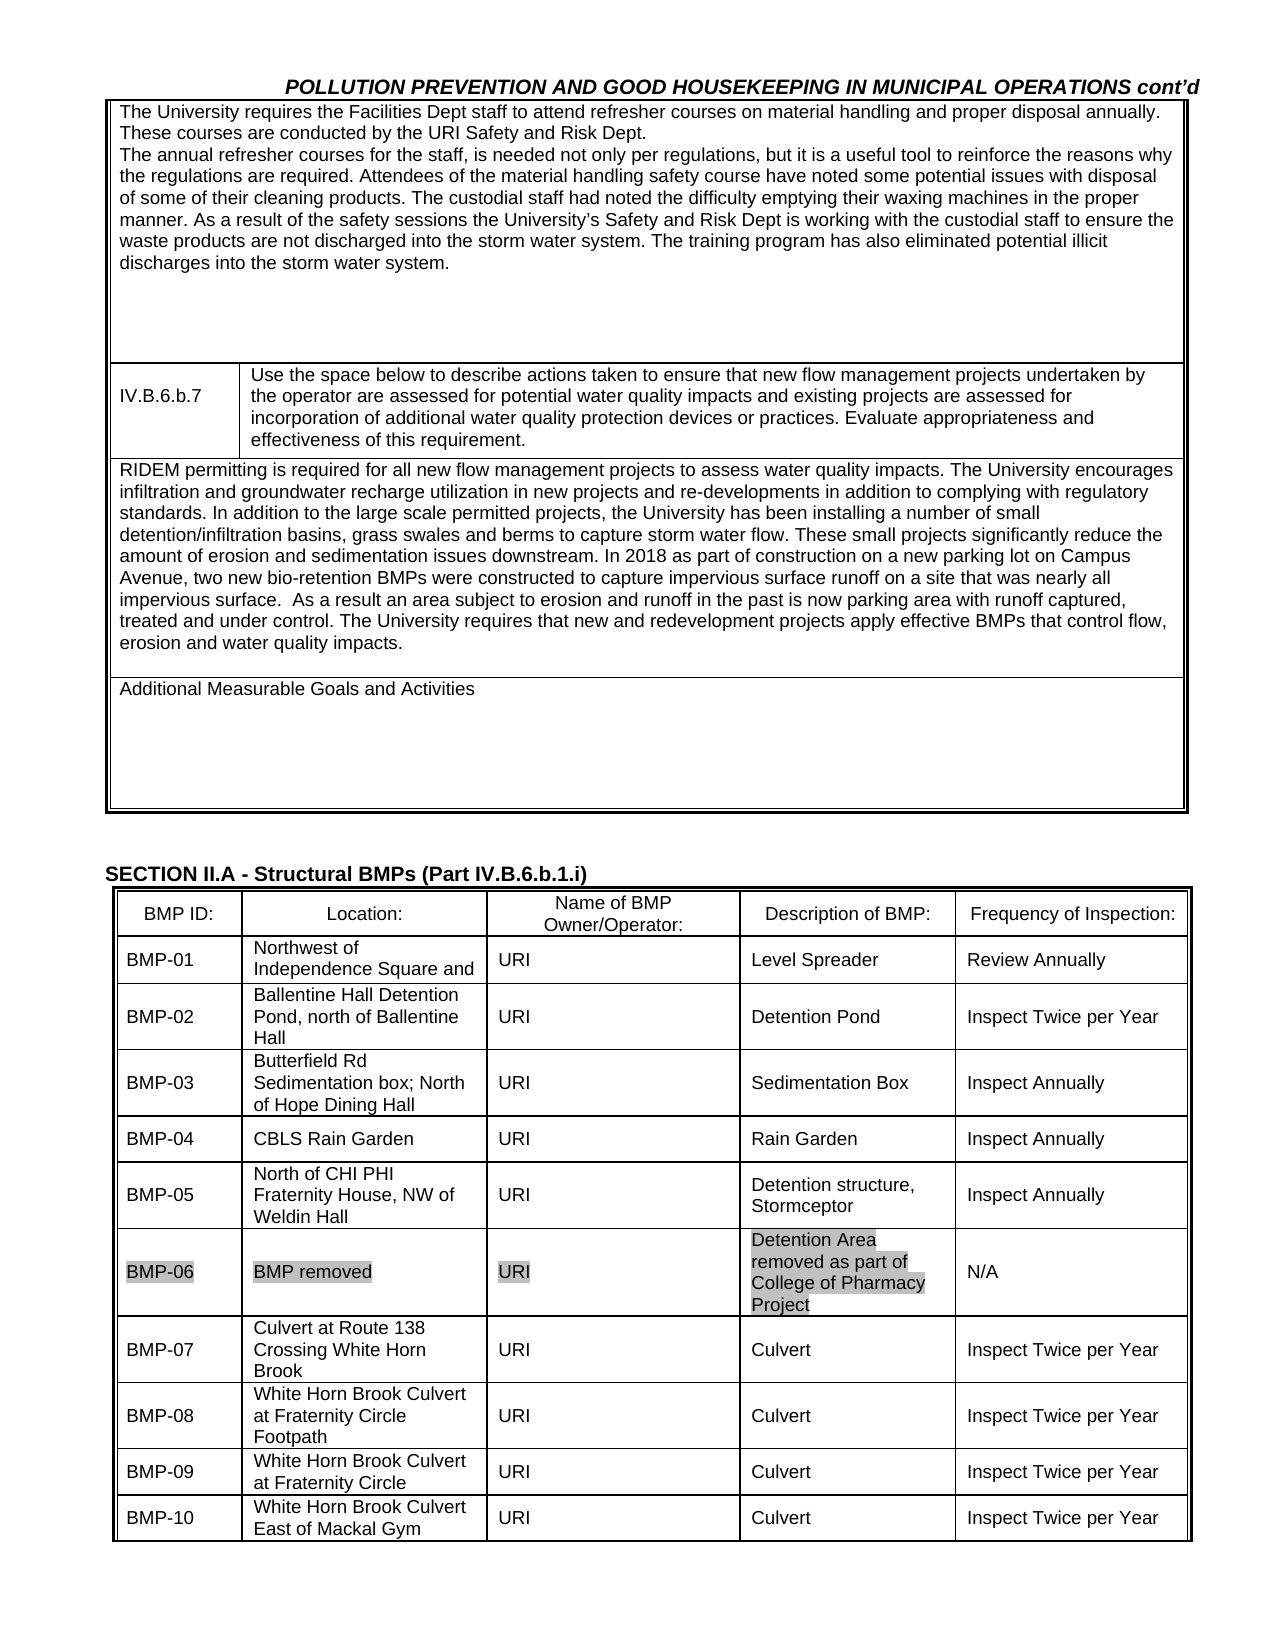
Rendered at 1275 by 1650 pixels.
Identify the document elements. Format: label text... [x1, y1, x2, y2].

table_cell Inspect Twice per Year [956, 984, 1187, 1049]
table_header Description of BMP: [741, 892, 955, 935]
table_cell Ballentine Hall Detention Pond, north of Ballentine Hall [243, 984, 486, 1049]
table_cell White Horn Brook Culvert at Footpath [243, 1383, 486, 1448]
table_cell Use the space below to describe actions taken to ensure that new flow management projects undertaken by the operator are assessed for potential water quality impacts and existing projects are assessed for incorporation of additional water quality protection devices or practices. Evaluate appropriateness and effectiveness of this requirement. [240, 364, 1183, 457]
table_cell Inspect Twice per Year [956, 1317, 1187, 1381]
table_cell N/A [956, 1229, 1187, 1315]
table_cell URI [488, 937, 739, 982]
table_cell RIDEM permitting is required for all new flow management projects to assess water quality impacts. The University encourages infiltration and groundwater recharge utilization in new projects and re-developments in addition to complying with regulatory standards. In addition to the large scale permitted projects, the University has been installing a number of small detention/infiltration basins, grass swales and berms to capture storm water flow. These small projects significantly reduce the amount of erosion and sedimentation issues downstream. In 2018 as part of construction on a new parking lot on Campus Avenue, two new bio-retention BMPs were constructed to capture impervious surface runoff on a site that was nearly all impervious surface. As a result an area subject to erosion and runoff in the past is now parking area with runoff captured, treated and under control. The University requires that new and redevelopment projects apply effective BMPs that control flow, erosion and water quality impacts. [111, 459, 1183, 676]
table_cell BMP-10 [118, 1496, 241, 1540]
table_cell URI [488, 1449, 739, 1494]
table_cell Review Annually [956, 937, 1187, 982]
table_cell Sedimentation Box [741, 1050, 955, 1115]
table_cell Additional Measurable Goals and Activities [111, 678, 1183, 807]
table_cell Inspect Annually [956, 1050, 1187, 1115]
table_cell BMP-04 [118, 1117, 241, 1161]
table_cell Detention Pond [741, 984, 955, 1049]
table_cell Culvert [741, 1383, 955, 1448]
table_cell BMP-08 [118, 1383, 241, 1448]
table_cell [956, 1496, 1187, 1540]
table_cell North of CHI PHI Fraternity House, NW of Weldin Hall [243, 1163, 486, 1227]
table_cell Northwest of Independence Square and south of the Intramural athletic fields [243, 937, 486, 982]
table_cell BMP-09 [118, 1449, 241, 1494]
table_cell URI [488, 1117, 739, 1161]
table_cell Inspect Twice per Year [956, 1383, 1187, 1448]
table_cell White Horn Brook Culvert at [243, 1449, 486, 1494]
table_cell Culvert [741, 1449, 955, 1494]
table_cell [741, 1117, 955, 1161]
table_cell URI [488, 1496, 739, 1540]
table_cell Inspect Twice per Year [956, 1449, 1187, 1494]
table_cell Butterfield Rd Sedimentation box; North of Hope Dining Hall [243, 1050, 486, 1115]
table_cell BMP-02 [118, 984, 241, 1049]
table_header Name of BMP Owner/Operator: [488, 892, 739, 935]
table_cell IV.B.6.b.7 [111, 364, 239, 457]
table_cell BMP-07 [118, 1317, 241, 1381]
table_cell White Horn Brook Culvert East of Mackal Gym [243, 1496, 486, 1540]
table_cell URI [488, 984, 739, 1049]
table_cell Level Spreader [741, 937, 955, 982]
table_cell Inspect Annually [956, 1163, 1187, 1227]
table_cell Detention structure, Stormceptor [741, 1163, 955, 1227]
table_cell URI [488, 1229, 739, 1315]
table_cell [243, 1117, 486, 1161]
table_header BMP ID: [118, 892, 241, 935]
table_cell The University requires the Facilities Dept staff to attend refresher courses on material handling and proper disposal annually. These courses are conducted by the URI Safety and Risk Dept. The annual refresher courses for the staff, is needed not only per regulations, but it is a useful tool to reinforce the reasons why the regulations are required. Attendees of the material handling safety course have noted some potential issues with disposal of some of their cleaning products. The custodial staff had noted the difficulty emptying their waxing machines in the proper manner. As a result of the safety sessions the University’s Safety and Risk Dept is working with the custodial staff to ensure the waste products are not discharged into the storm water system. The training program has also eliminated potential illicit discharges into the storm water system. [111, 101, 1183, 362]
table_cell Culvert [741, 1317, 955, 1381]
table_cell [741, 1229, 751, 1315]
table_cell URI [488, 1317, 739, 1381]
table_cell Culvert at Route 138 Crossing White Horn Brook [243, 1317, 486, 1381]
table_cell BMP-06 [118, 1229, 241, 1315]
table_cell URI [488, 1050, 739, 1115]
table_cell Inspect Annually [956, 1117, 1187, 1161]
table_cell BMP-05 [118, 1163, 241, 1227]
table_cell BMP-03 [118, 1050, 241, 1115]
table_cell BMP removed [243, 1229, 486, 1315]
table_cell Detention Area removed as part of College of Pharmacy Project [809, 1229, 955, 1315]
table_cell Culvert [741, 1496, 955, 1540]
table_cell BMP-01 [118, 937, 241, 982]
table_cell URI [488, 1163, 739, 1227]
table_cell URI [488, 1383, 739, 1448]
table_header Frequency of Inspection: [956, 892, 1187, 935]
table_header Location: [243, 892, 486, 935]
text SECTION II.A - Structural BMPs (Part IV.B.6.b.1.i) [105, 862, 1200, 886]
